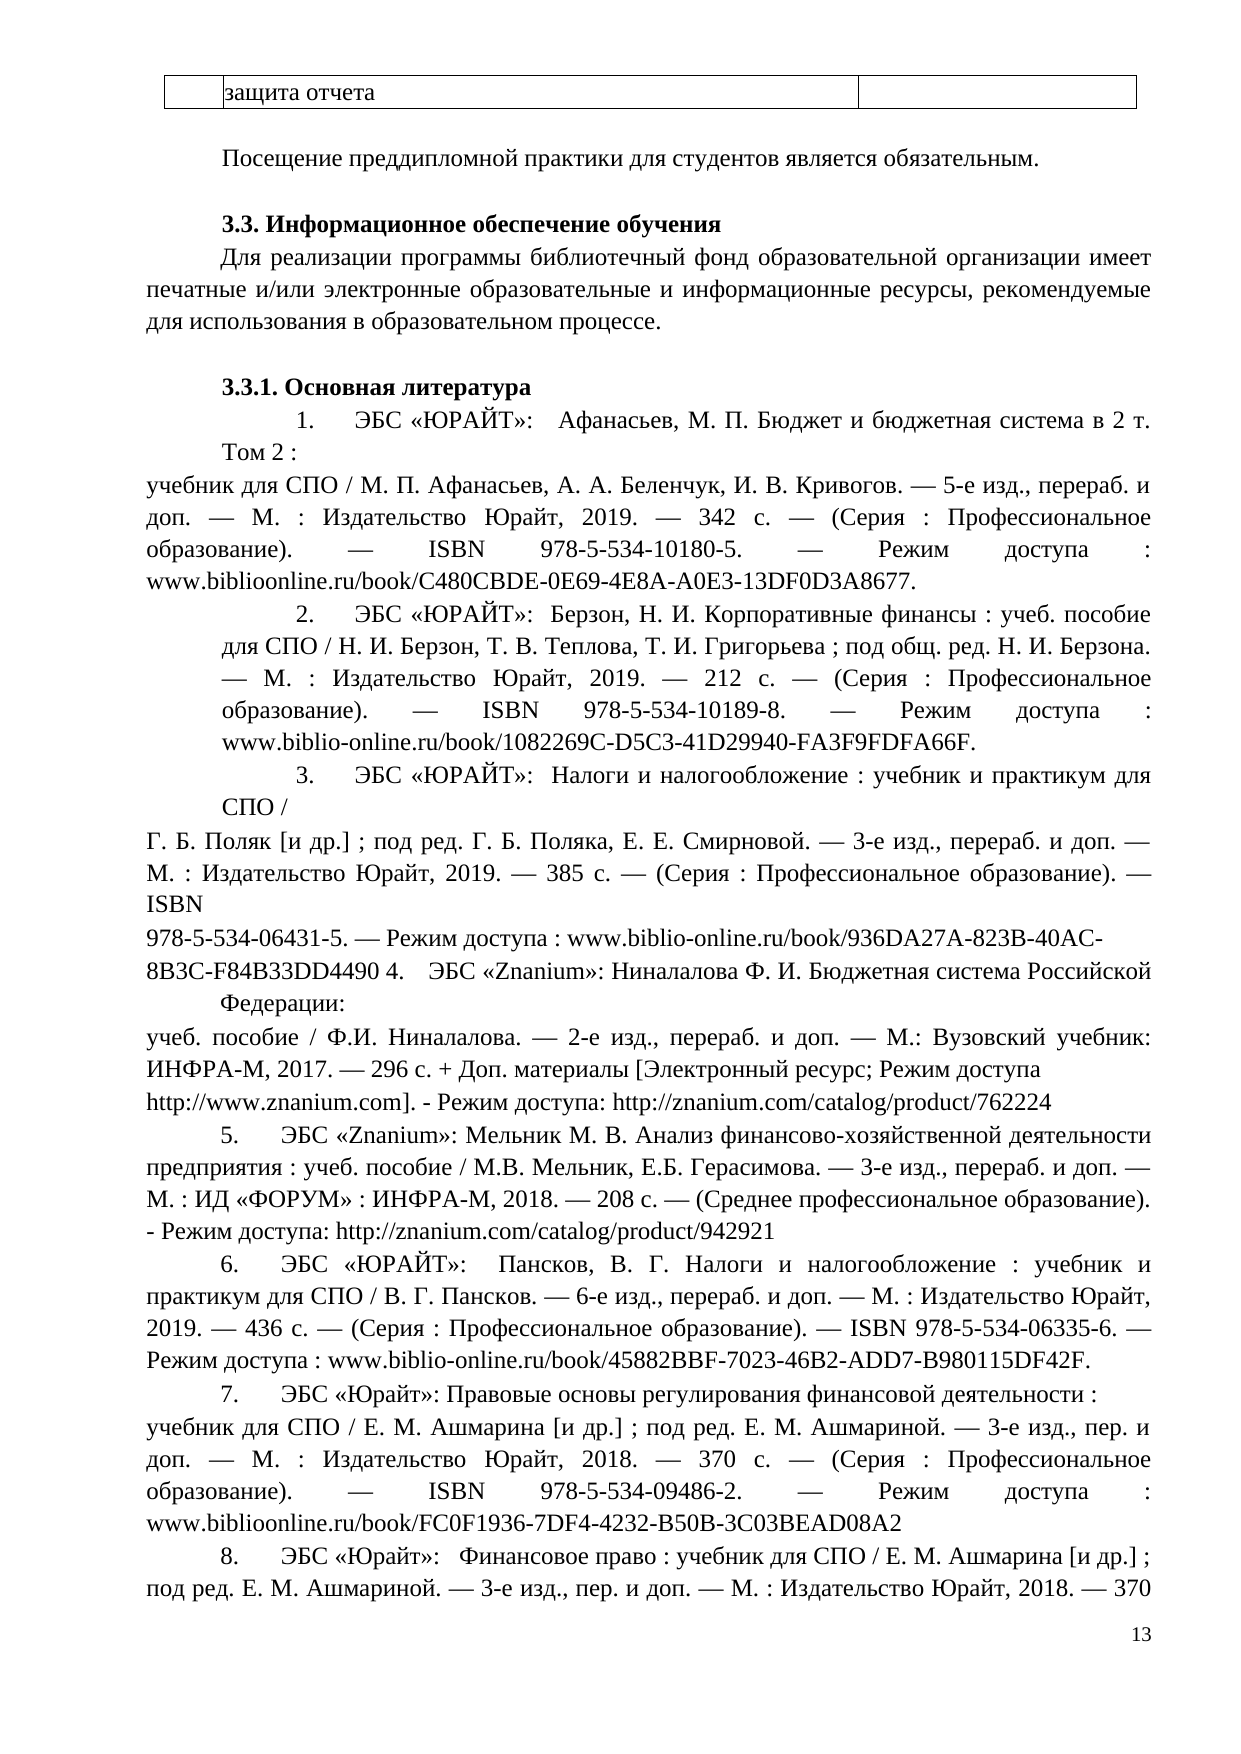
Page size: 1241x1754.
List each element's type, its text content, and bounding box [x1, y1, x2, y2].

subtitle 3.3. Информационное обеспечение обучения [222, 209, 1153, 238]
table_cell [165, 76, 223, 108]
text http://www.znanium.com]. - Режим доступа: http://znanium.com/catalog/product/762224 [146, 1087, 1152, 1116]
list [146, 1541, 1152, 1602]
text 8B3C-F84B33DD4490 4. ЭБС «Znanium»: Ниналалова Ф. И. Бюджетная система Российской Федерации: [146, 956, 1152, 1017]
text учеб. пособие / Ф.И. Ниналалова. — 2-е изд., перераб. и доп. — М.: Вузовский учебник: ИНФРА-М, 2017. — 296 с. + Доп. материалы [Электронный ресурс; Режим доступа [146, 1022, 1152, 1082]
text учебник для СПО / Е. М. Ашмарина [и др.] ; под ред. Е. М. Ашмариной. — 3-е изд., пер. и доп. — М. : Издательство Юрайт, 2018. — 370 с. — (Серия : Профессиональное образование). — ISBN 978-5-534-09486-2. — Режим доступа : www.biblioonline.ru/book/FC0F1936-7DF4-4232-B50B-3C03BEAD08A2 [146, 1412, 1152, 1536]
text Для реализации программы библиотечный фонд образовательной организации имеет печатные и/или электронные образовательные и информационные ресурсы, рекомендуемые для использования в образовательном процессе. [146, 242, 1152, 335]
list ЭБС «Znanium»: Мельник М. В. Анализ финансово-хозяйственной деятельности предприятия : учеб. пособие / М.В. Мельник, Е.Б. Герасимова. — 3-е изд., перераб. и доп. — М. : ИД «ФОРУМ» : ИНФРА-М, 2018. — 208 с. — (Среднее профессиональное образование). - Режим доступа: http://znanium.com/catalog/product/942921 [146, 1121, 1152, 1245]
list ЭБС «Юрайт»: Правовые основы регулирования финансовой деятельности : [146, 1379, 1152, 1407]
list ЭБС «ЮРАЙТ»: Берзон, Н. И. Корпоративные финансы : учеб. пособие для СПО / Н. И. Берзон, Т. В. Теплова, Т. И. Григорьева ; под общ. ред. Н. И. Берзона. — М. : Издательство Юрайт, 2019. — 212 с. — (Серия : Профессиональное образование). — ISBN 978-5-534-10189-8. — Режим доступа : www.biblio-online.ru/book/1082269C-D5C3-41D29940-FA3F9FDFA66F. [222, 599, 1152, 756]
list ЭБС «ЮРАЙТ»: Налоги и налогообложение : учебник и практикум для СПО / [222, 761, 1152, 821]
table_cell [859, 76, 1136, 108]
text учебник для СПО / М. П. Афанасьев, А. А. Беленчук, И. В. Кривогов. — 5-е изд., перераб. и доп. — М. : Издательство Юрайт, 2019. — 342 с. — (Серия : Профессиональное образование). — ISBN 978-5-534-10180-5. — Режим доступа : www.biblioonline.ru/book/C480CBDE-0E69-4E8A-A0E3-13DF0D3A8677. [146, 471, 1152, 595]
list ЭБС «ЮРАЙТ»: Пансков, В. Г. Налоги и налогообложение : учебник и практикум для СПО / В. Г. Пансков. — 6-е изд., перераб. и доп. — М. : Издательство Юрайт, 2019. — 436 с. — (Серия : Профессиональное образование). — ISBN 978-5-534-06335-6. — Режим доступа : www.biblio-online.ru/book/45882BBF-7023-46B2-ADD7-B980115DF42F. [146, 1249, 1152, 1374]
text Посещение преддипломной практики для студентов является обязательным. [222, 143, 1152, 171]
list ЭБС «ЮРАЙТ»: Афанасьев, М. П. Бюджет и бюджетная система в 2 т. Том 2 : [222, 405, 1152, 466]
subtitle 3.3.1. Основная литература [222, 372, 1153, 401]
text 978-5-534-06431-5. — Режим доступа : www.biblio-online.ru/book/936DA27A-823B-40AC- [146, 923, 1152, 952]
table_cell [224, 76, 858, 108]
text Г. Б. Поляк [и др.] ; под ред. Г. Б. Поляка, Е. Е. Смирновой. — 3-е изд., перераб. и доп. — М. : Издательство Юрайт, 2019. — 385 с. — (Серия : Профессиональное образование). — ISBN [146, 826, 1152, 918]
